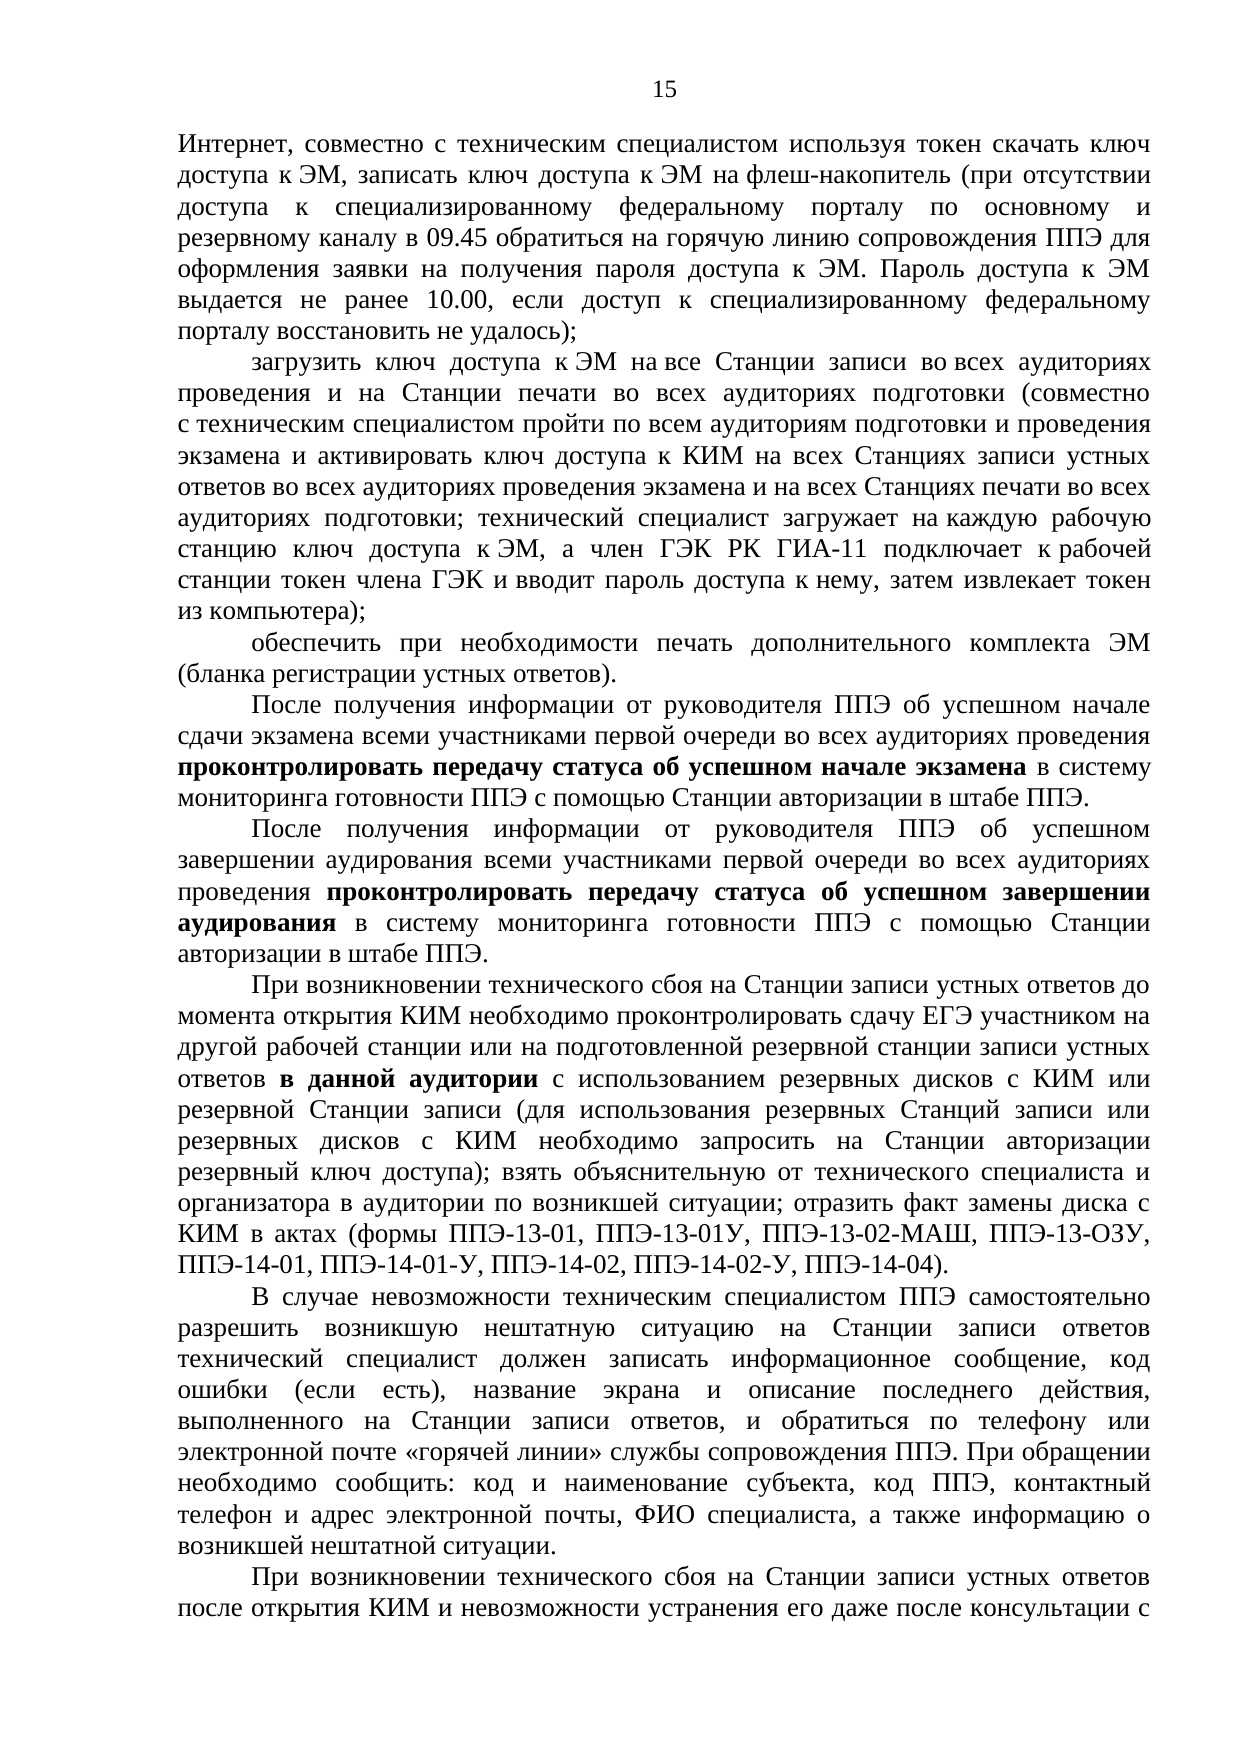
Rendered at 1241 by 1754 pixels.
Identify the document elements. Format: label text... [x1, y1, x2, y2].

text обеспечить при необходимости печать дополнительного комплекта ЭМ (бланка регистрации устных ответов). [177, 626, 1152, 688]
text В случае невозможности техническим специалистом ППЭ самостоятельно разрешить возникшую нештатную ситуацию на Станции записи ответов технический специалист должен записать информационное сообщение, код ошибки (если есть), название экрана и описание последнего действия, выполненного на Станции записи ответов, и обратиться по телефону или электронной почте «горячей линии» службы сопровождения ППЭ. При обращении необходимо сообщить: код и наименование субъекта, код ППЭ, контактный телефон и адрес электронной почты, ФИО специалиста, а также информацию о возникшей нештатной ситуации. [177, 1280, 1152, 1560]
text загрузить ключ доступа к ЭМ на все Станции записи во всех аудиториях проведения и на Станции печати во всех аудиториях подготовки (совместно с техническим специалистом пройти по всем аудиториям подготовки и проведения экзамена и активировать ключ доступа к КИМ на всех Станциях записи устных ответов во всех аудиториях проведения экзамена и на всех Станциях печати во всех аудиториях подготовки; технический специалист загружает на каждую рабочую станцию ключ доступа к ЭМ, а член ГЭК РК ГИА-11 подключает к рабочей станции токен члена ГЭК и вводит пароль доступа к нему, затем извлекает токен из компьютера); [177, 345, 1152, 626]
text После получения информации от руководителя ППЭ об успешном начале сдачи экзамена всеми участниками первой очереди во всех аудиториях проведения проконтролировать передачу статуса об успешном начале экзамена в систему мониторинга готовности ППЭ с помощью Станции авторизации в штабе ППЭ. [177, 688, 1152, 812]
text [177, 127, 1152, 345]
text После получения информации от руководителя ППЭ об успешном завершении аудирования всеми участниками первой очереди во всех аудиториях проведения проконтролировать передачу статуса об успешном завершении аудирования в систему мониторинга готовности ППЭ с помощью Станции авторизации в штабе ППЭ. [177, 812, 1152, 968]
text При возникновении технического сбоя на Станции записи устных ответов до момента открытия КИМ необходимо проконтролировать сдачу ЕГЭ участником на другой рабочей станции или на подготовленной резервной станции записи устных ответов в данной аудитории с использованием резервных дисков с КИМ или резервной Станции записи (для использования резервных Станций записи или резервных дисков с КИМ необходимо запросить на Станции авторизации резервный ключ доступа); взять объяснительную от технического специалиста и организатора в аудитории по возникшей ситуации; отразить факт замены диска с КИМ в актах (формы ППЭ-13-01, ППЭ-13-01У, ППЭ-13-02-МАШ, ППЭ-13-ОЗУ, ППЭ-14-01, ППЭ-14-01-У, ППЭ-14-02, ППЭ-14-02-У, ППЭ-14-04). [177, 968, 1152, 1280]
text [177, 1560, 1152, 1622]
